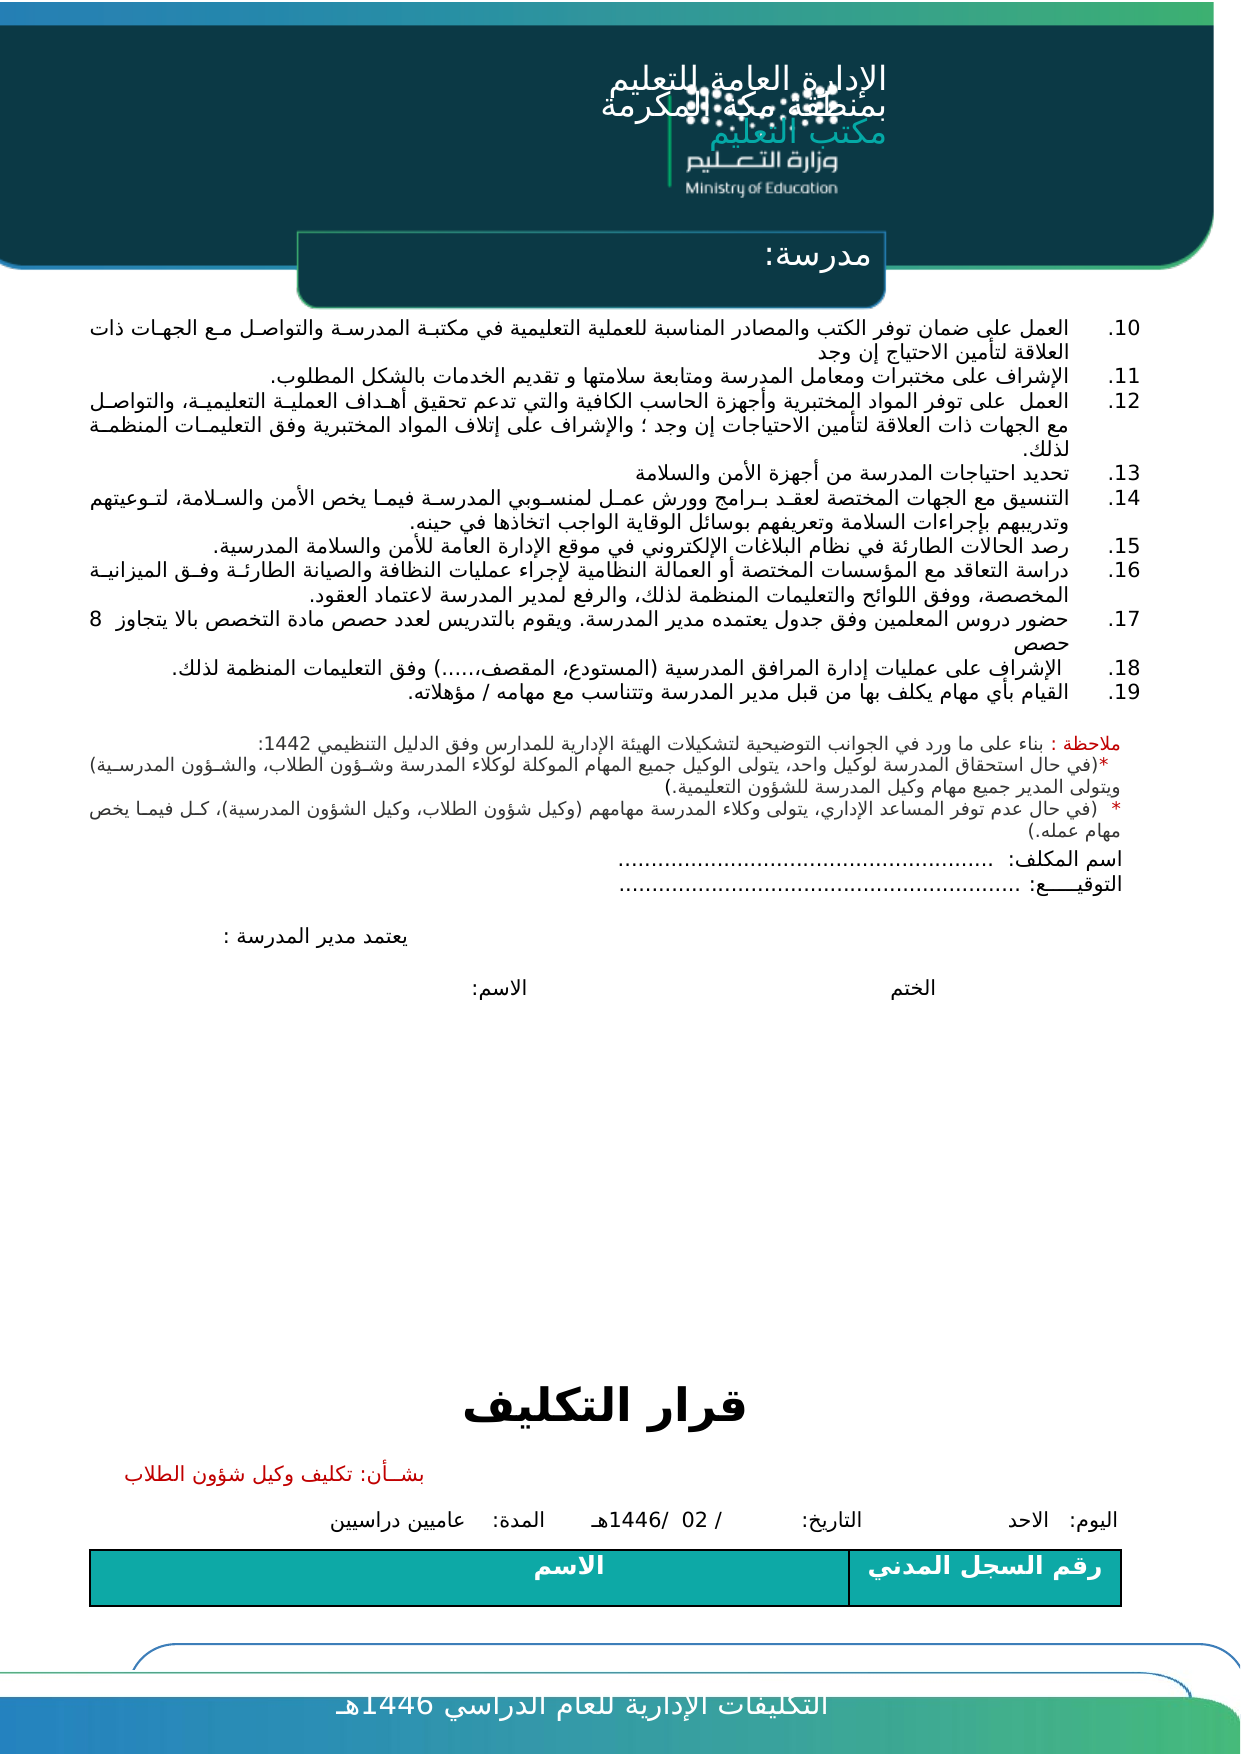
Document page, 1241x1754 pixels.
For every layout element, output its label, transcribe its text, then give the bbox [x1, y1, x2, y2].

table_header الاسم [91, 1551, 848, 1605]
list حضور دروس المعلمين وفق جدول يعتمده مدير المدرسة. ويقوم بالتدريس لعدد حصص مادة التخصص بالا يتجاوز 8 حصص [89, 607, 1107, 656]
list الإشراف على مختبرات ومعامل المدرسة ومتابعة سلامتها و تقديم الخدمات بالشكل المطلوب. [89, 364, 1107, 389]
list العمل على ضمان توفر الكتب والمصادر المناسبة للعملية التعليمية في مكتبة المدرسة والتواصل مع الجهات ذات العلاقة لتأمين الاحتياج إن وجد [89, 316, 1107, 364]
table_header رقم السجل المدني [850, 1551, 1120, 1605]
text التوقيـــــع: ............................................................. [89, 872, 1123, 896]
list التنسيق مع الجهات المختصة لعقد برامج وورش عمل لمنسوبي المدرسة فيما يخص الأمن والسلامة، لتوعيتهم وتدريبهم بإجراءات السلامة وتعريفهم بوسائل الوقاية الواجب اتخاذها في حينه. [89, 486, 1107, 534]
text * (في حال عدم توفر المساعد الإداري، يتولى وكلاء المدرسة مهامهم (وكيل شؤون الطلاب، وكيل الشؤون المدرسية)، كل فيما يخص مهام عمله.) [89, 798, 1121, 842]
text بشــأن: تكليف وكيل شؤون الطلاب [111, 1462, 1117, 1486]
list القيام بأي مهام يكلف بها من قبل مدير المدرسة وتتناسب مع مهامه / مؤهلاته. [89, 680, 1107, 704]
text اليوم: الاحد التاريخ: / 02 /1446هـ المدة: عاميين دراسيين [208, 1508, 1122, 1533]
list رصد الحالات الطارئة في نظام البلاغات الإلكتروني في موقع الإدارة العامة للأمن والسلامة المدرسية. [89, 534, 1107, 558]
list الإشراف على عمليات إدارة المرافق المدرسية (المستودع، المقصف،.....) وفق التعليمات المنظمة لذلك. [89, 656, 1107, 680]
text قرار التكليف [89, 1378, 1122, 1432]
text ملاحظة : بناء على ما ورد في الجوانب التوضيحية لتشكيلات الهيئة الإدارية للمدارس وفق الدليل التنظيمي 1442: [89, 733, 1121, 754]
list تحديد احتياجات المدرسة من أجهزة الأمن والسلامة [89, 461, 1107, 486]
list العمل على توفر المواد المختبرية وأجهزة الحاسب الكافية والتي تدعم تحقيق أهداف العملية التعليمية، والتواصل مع الجهات ذات العلاقة لتأمين الاحتياجات إن وجد ؛ والإشراف على إتلاف المواد المختبرية وفق التعليمات المنظمة لذلك. [89, 389, 1107, 461]
list دراسة التعاقد مع المؤسسات المختصة أو العمالة النظامية لإجراء عمليات النظافة والصيانة الطارئة وفق الميزانية المخصصة، ووفق اللوائح والتعليمات المنظمة لذلك، والرفع لمدير المدرسة لاعتماد العقود. [89, 558, 1107, 607]
text *(في حال استحقاق المدرسة لوكيل واحد، يتولى الوكيل جميع المهام الموكلة لوكلاء المدرسة وشؤون الطلاب، والشؤون المدرسية) ويتولى المدير جميع مهام وكيل المدرسة للشؤون التعليمية.) [89, 754, 1121, 798]
text اسم المكلف: ......................................................... [89, 847, 1123, 872]
picture [0, 2, 1214, 310]
text يعتمد مدير المدرسة : [89, 924, 1122, 948]
picture [0, 1670, 1241, 1754]
text الختم الاسم: [89, 976, 1122, 1000]
